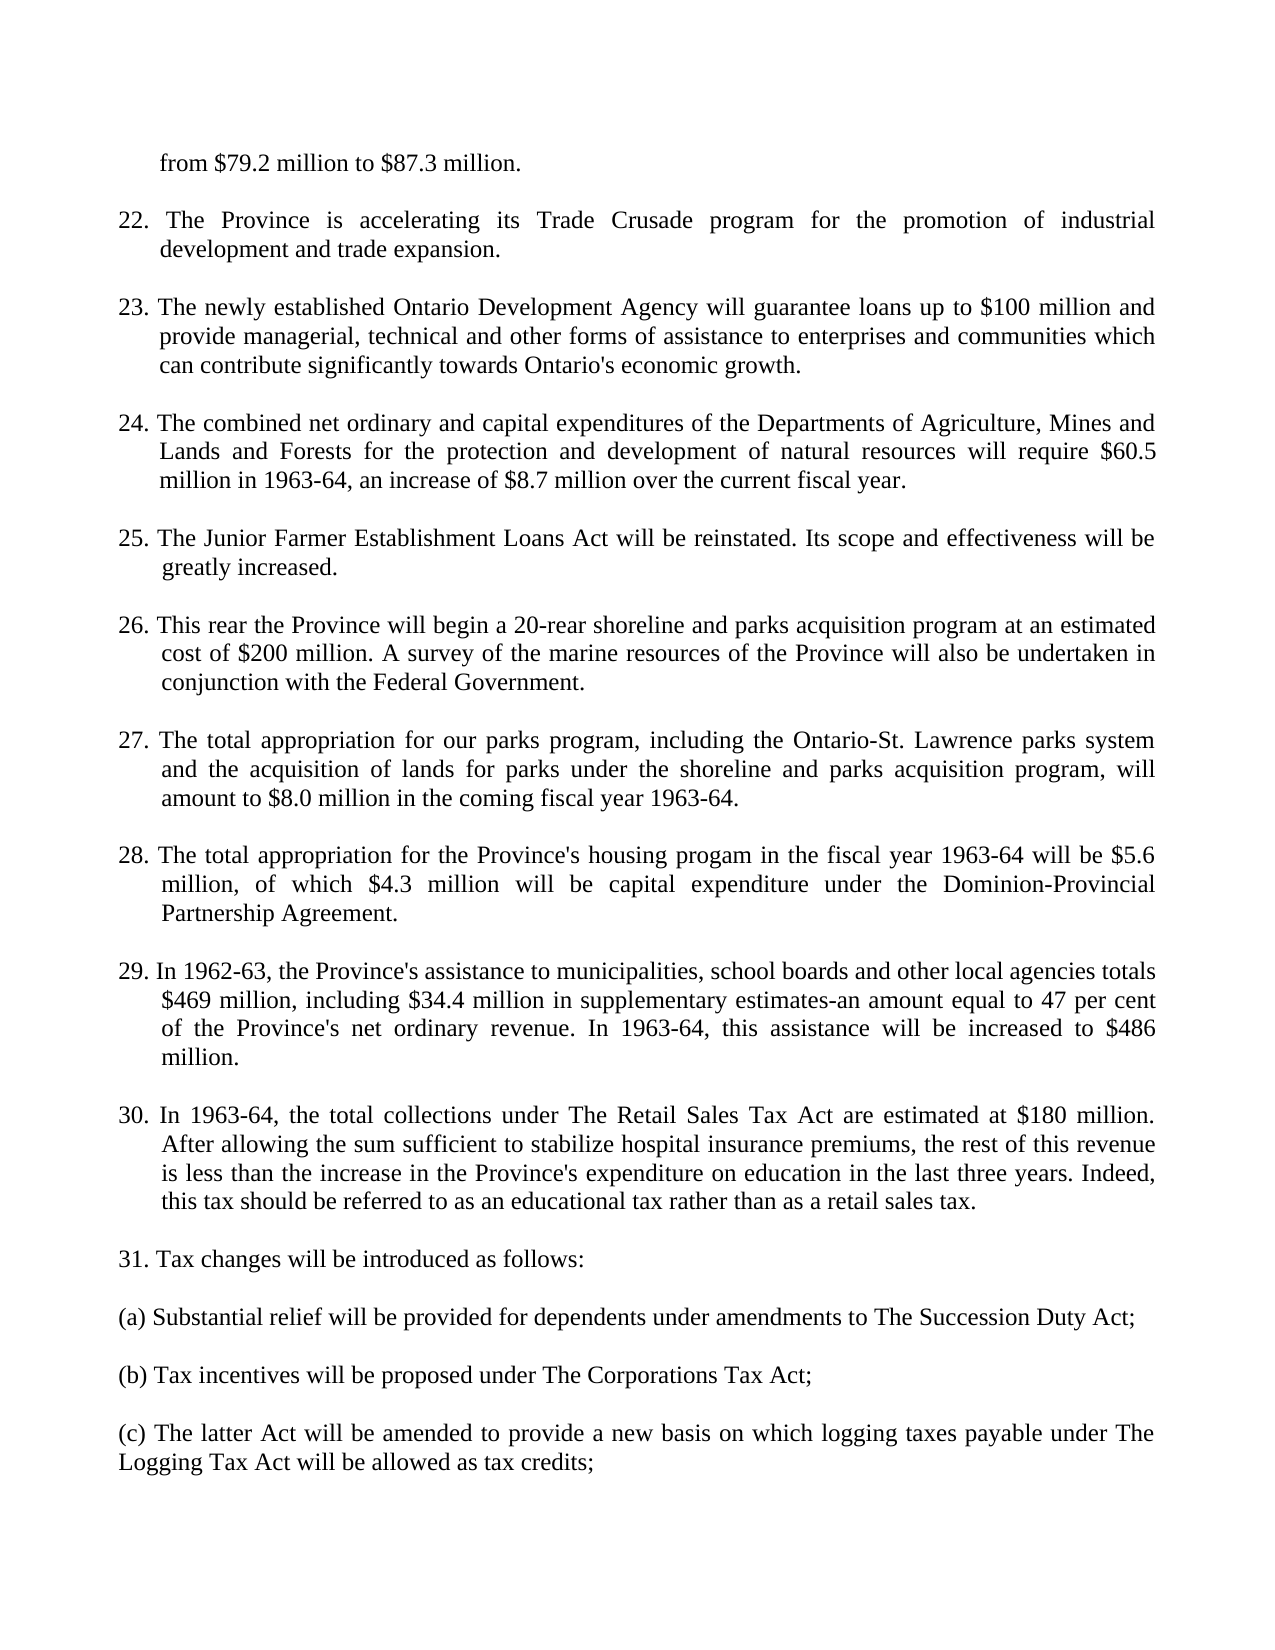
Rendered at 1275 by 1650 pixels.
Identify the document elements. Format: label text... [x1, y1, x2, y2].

text 30. In 1963-64, the total collections under The Retail Sales Tax Act are estimated at $180 million. After allowing the sum sufficient to stabilize hospital insurance premiums, the rest of this revenue is less than the increase in the Province's expenditure on education in the last three years. Indeed, this tax should be referred to as an educational tax rather than as a retail sales tax. [118, 1100, 1157, 1215]
text 26. This rear the Province will begin a 20-rear shoreline and parks acquisition program at an estimated cost of $200 million. A survey of the marine resources of the Province will also be undertaken in conjunction with the Federal Government. [118, 610, 1157, 696]
text (c) The latter Act will be amended to provide a new basis on which logging taxes payable under The Logging Tax Act will be allowed as tax credits; [118, 1418, 1157, 1476]
text 31. Tax changes will be introduced as follows: [118, 1244, 1157, 1273]
text 23. The newly established Ontario Development Agency will guarantee loans up to $100 million and provide managerial, technical and other forms of assistance to enterprises and communities which can contribute significantly towards Ontario's economic growth. [118, 292, 1157, 378]
text 24. The combined net ordinary and capital expenditures of the Departments of Agriculture, Mines and Lands and Forests for the protection and development of natural resources will require $60.5 million in 1963-64, an increase of $8.7 million over the current fiscal year. [118, 408, 1157, 494]
text 29. In 1962-63, the Province's assistance to municipalities, school boards and other local agencies totals $469 million, including $34.4 million in supplementary estimates-an amount equal to 47 per cent of the Province's net ordinary revenue. In 1963-64, this assistance will be increased to $486 million. [118, 956, 1157, 1071]
text 25. The Junior Farmer Establishment Loans Act will be reinstated. Its scope and effectiveness will be greatly increased. [118, 523, 1157, 581]
text (a) Substantial relief will be provided for dependents under amendments to The Succession Duty Act; [118, 1302, 1157, 1331]
text 22. The Province is accelerating its Trade Crusade program for the promotion of industrial development and trade expansion. [118, 206, 1157, 263]
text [118, 148, 1157, 176]
text 27. The total appropriation for our parks program, including the Ontario-St. Lawrence parks system and the acquisition of lands for parks under the shoreline and parks acquisition program, will amount to $8.0 million in the coming fiscal year 1963-64. [118, 725, 1157, 811]
text 28. The total appropriation for the Province's housing progam in the fiscal year 1963-64 will be $5.6 million, of which $4.3 million will be capital expenditure under the Dominion-Provincial Partnership Agreement. [118, 841, 1157, 927]
text (b) Tax incentives will be proposed under The Corporations Tax Act; [118, 1360, 1157, 1389]
